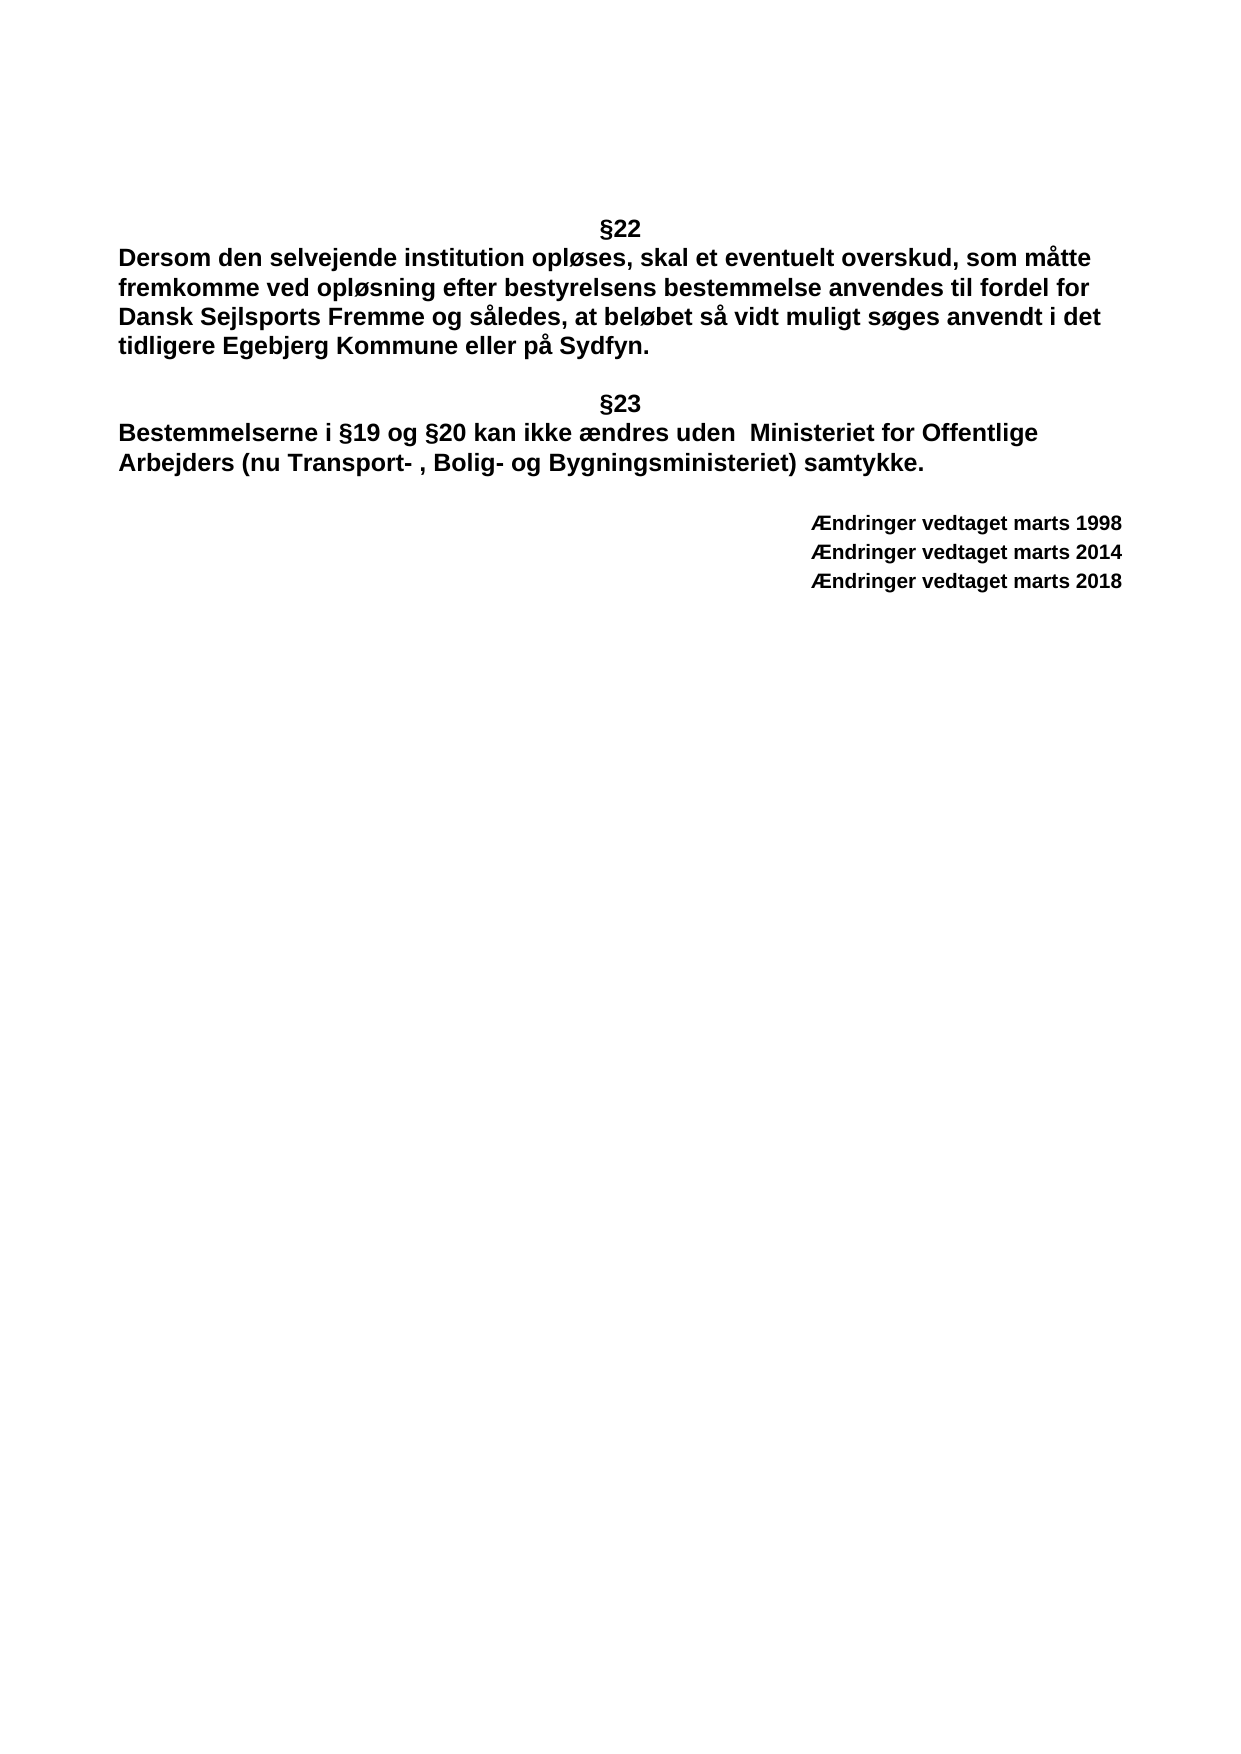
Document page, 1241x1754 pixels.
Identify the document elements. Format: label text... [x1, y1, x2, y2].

text Ændringer vedtaget marts 2014 [118, 535, 1122, 564]
text §22 [118, 214, 1122, 243]
text Dersom den selvejende institution opløses, skal et eventuelt overskud, som måtte fremkomme ved opløsning efter bestyrelsens bestemmelse anvendes til fordel for Dansk Sejlsports Fremme og således, at beløbet så vidt muligt søges anvendt i det tidligere Egebjerg Kommune eller på Sydfyn. [118, 243, 1122, 360]
text Ændringer vedtaget marts 2018 [118, 564, 1122, 593]
text Ændringer vedtaget marts 1998 [118, 506, 1122, 535]
text §23 [118, 389, 1122, 418]
text Bestemmelserne i §19 og §20 kan ikke ændres uden Ministeriet for Offentlige Arbejders (nu Transport- , Bolig- og Bygningsministeriet) samtykke. [118, 418, 1122, 476]
